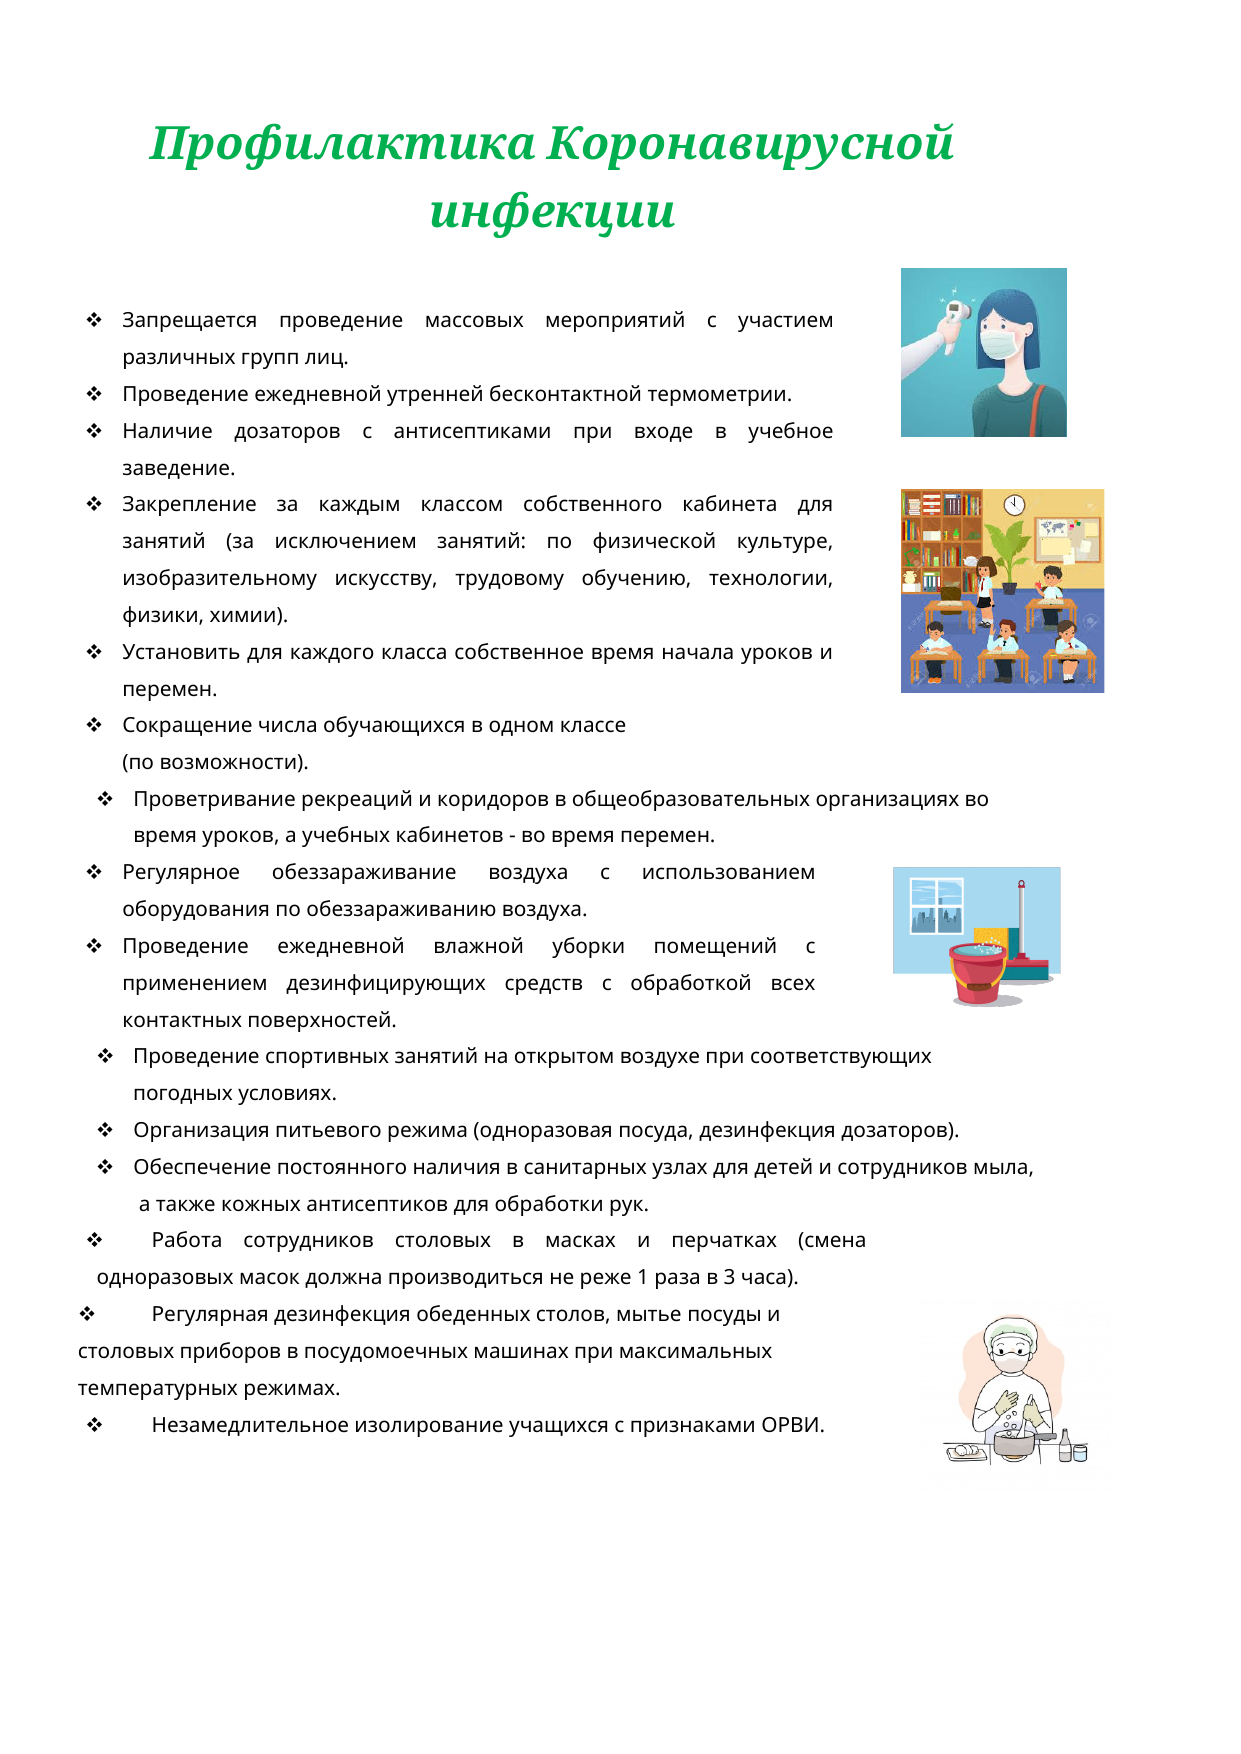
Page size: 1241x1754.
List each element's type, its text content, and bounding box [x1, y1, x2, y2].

table_header [864, 1226, 1129, 1499]
picture [901, 268, 1067, 437]
table_header Запрещается проведение массовых мероприятий с участием различных групп лиц. Проведение ежедневной утренней бесконтактной термометрии. Наличие дозаторов с антисептиками при входе в учебное заведение. [66, 269, 845, 489]
list Организация питьевого режима (одноразовая посуда, дезинфекция дозаторов). [96, 1115, 1167, 1143]
list время уроков, а учебных кабинетов - во время перемен. [133, 821, 1167, 849]
picture [919, 1299, 1112, 1491]
picture [882, 857, 1067, 1017]
list погодных условиях. [133, 1078, 1166, 1106]
table_header Работа сотрудников столовых в масках и перчатках (смена одноразовых масок должна производиться не реже 1 раза в 3 часа). Регулярная дезинфекция обеденных столов, мытье посуды и столовых приборов в посудомоечных машинах при максимальных температурных режимах. Незамедлительное изолирование учащихся с признаками ОРВИ. [66, 1226, 864, 1499]
list Обеспечение постоянного наличия в санитарных узлах для детей и сотрудников мыла, [96, 1152, 1167, 1180]
list а также кожных антисептиков для обработки рук. [133, 1189, 1167, 1217]
table_header Регулярное обеззараживание воздуха с использованием оборудования по обеззараживанию воздуха. Проведение ежедневной влажной уборки помещений с применением дезинфицирующих средств с обработкой всех контактных поверхностей. [66, 858, 827, 1041]
picture [901, 489, 1105, 693]
list Проведение спортивных занятий на открытом воздухе при соответствующих [96, 1041, 1166, 1069]
list Проветривание рекреаций и коридоров в общеобразовательных организациях во [96, 784, 1167, 812]
table_cell Закрепление за каждым классом собственного кабинета для занятий (за исключением занятий: по физической культуре, изобразительному искусству, трудовому обучению, технологии, физики, химии). Установить для каждого класса собственное время начала уроков и перемен. Сокращение числа обучающихся в одном классе (по возможности). [66, 489, 845, 784]
table_header [827, 858, 1067, 1041]
table_cell [845, 489, 1119, 784]
table_header [845, 269, 1067, 489]
